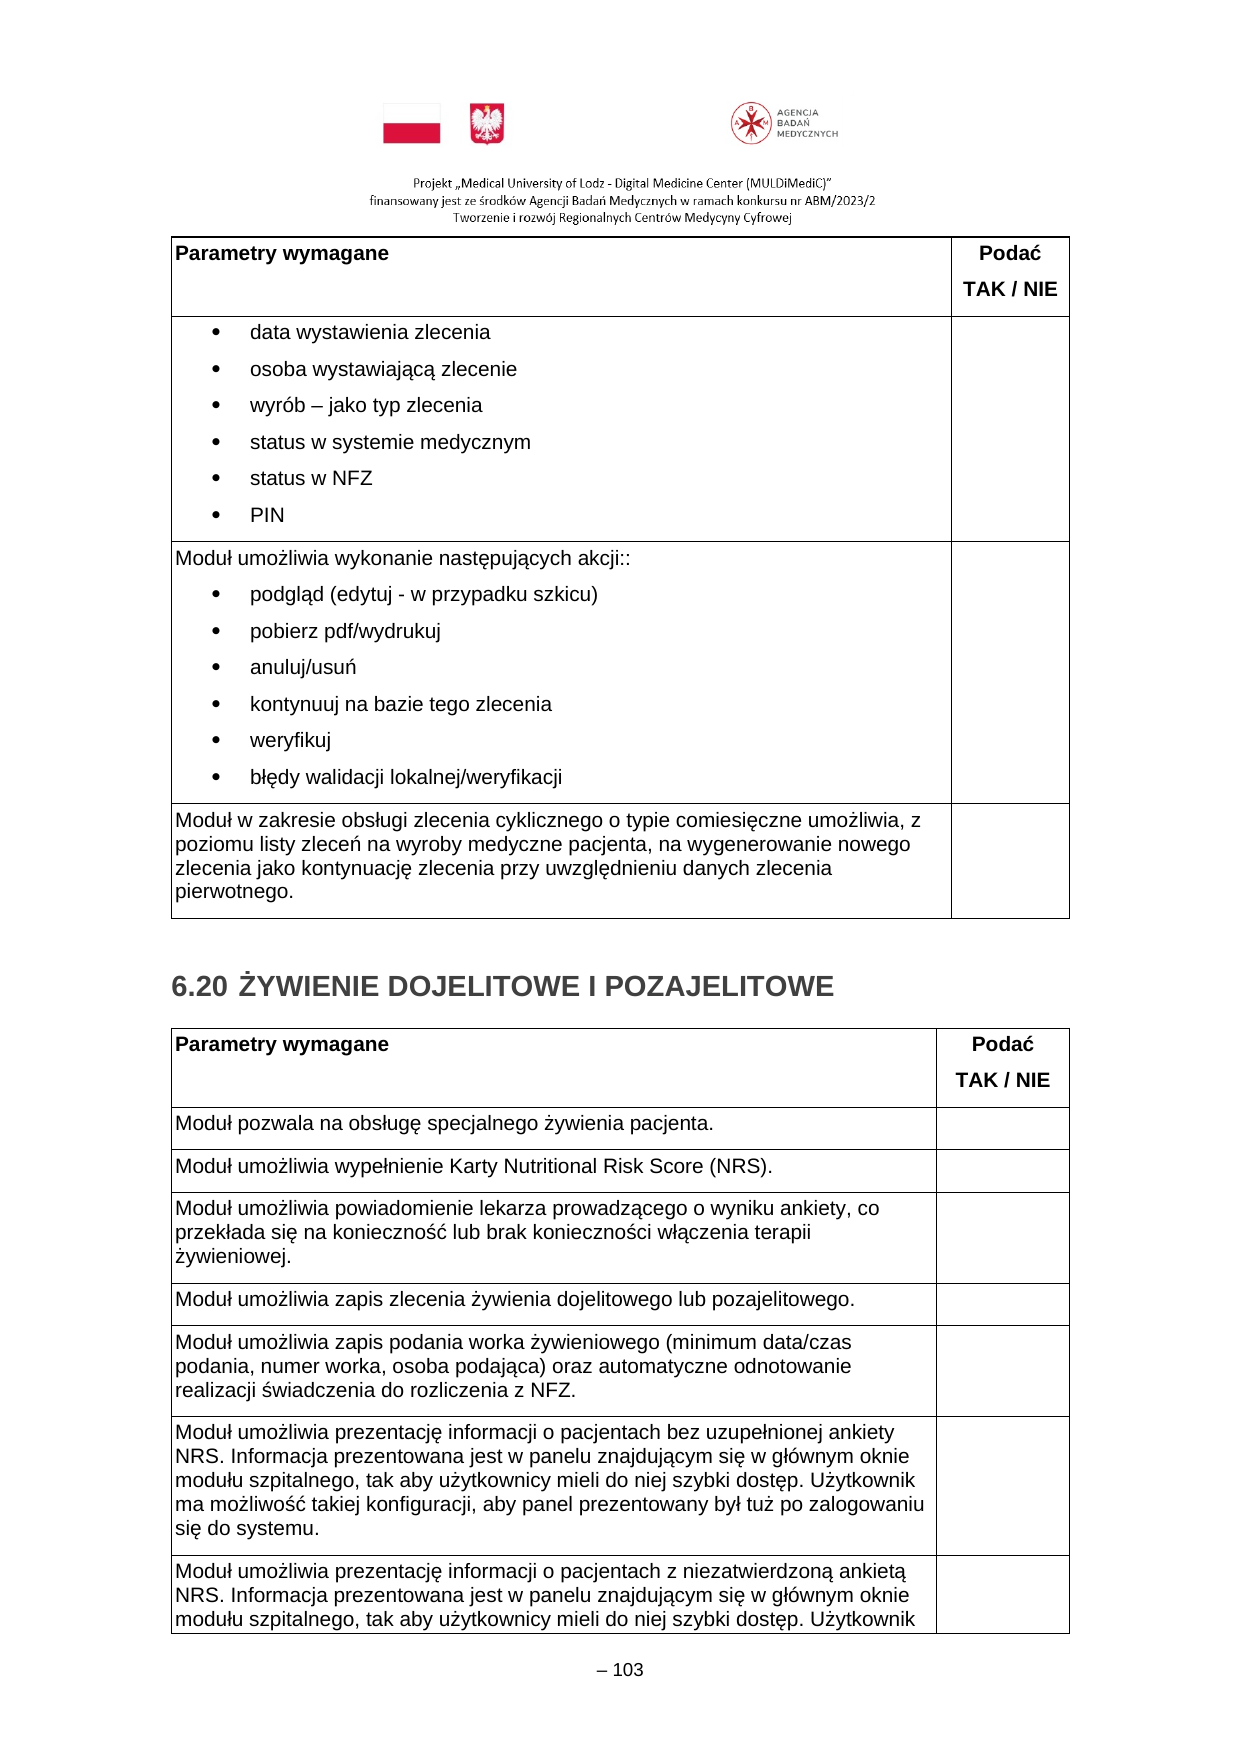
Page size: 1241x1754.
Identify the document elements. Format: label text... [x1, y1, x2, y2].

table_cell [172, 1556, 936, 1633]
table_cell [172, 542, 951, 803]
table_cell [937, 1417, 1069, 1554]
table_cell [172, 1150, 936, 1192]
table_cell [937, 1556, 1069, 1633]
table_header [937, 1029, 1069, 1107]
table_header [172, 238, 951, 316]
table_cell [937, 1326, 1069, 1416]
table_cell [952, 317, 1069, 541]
picture [331, 73, 910, 236]
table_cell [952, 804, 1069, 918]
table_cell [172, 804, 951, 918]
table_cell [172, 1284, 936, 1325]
subtitle ŻYWIENIE DOJELITOWE I POZAJELITOWE [171, 969, 1069, 1002]
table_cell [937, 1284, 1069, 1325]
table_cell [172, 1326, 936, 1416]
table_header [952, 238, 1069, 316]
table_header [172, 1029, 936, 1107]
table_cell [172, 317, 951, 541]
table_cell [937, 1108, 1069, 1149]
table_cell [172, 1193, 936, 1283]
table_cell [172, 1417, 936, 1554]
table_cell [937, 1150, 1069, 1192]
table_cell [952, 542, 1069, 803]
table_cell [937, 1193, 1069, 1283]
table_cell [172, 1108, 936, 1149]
